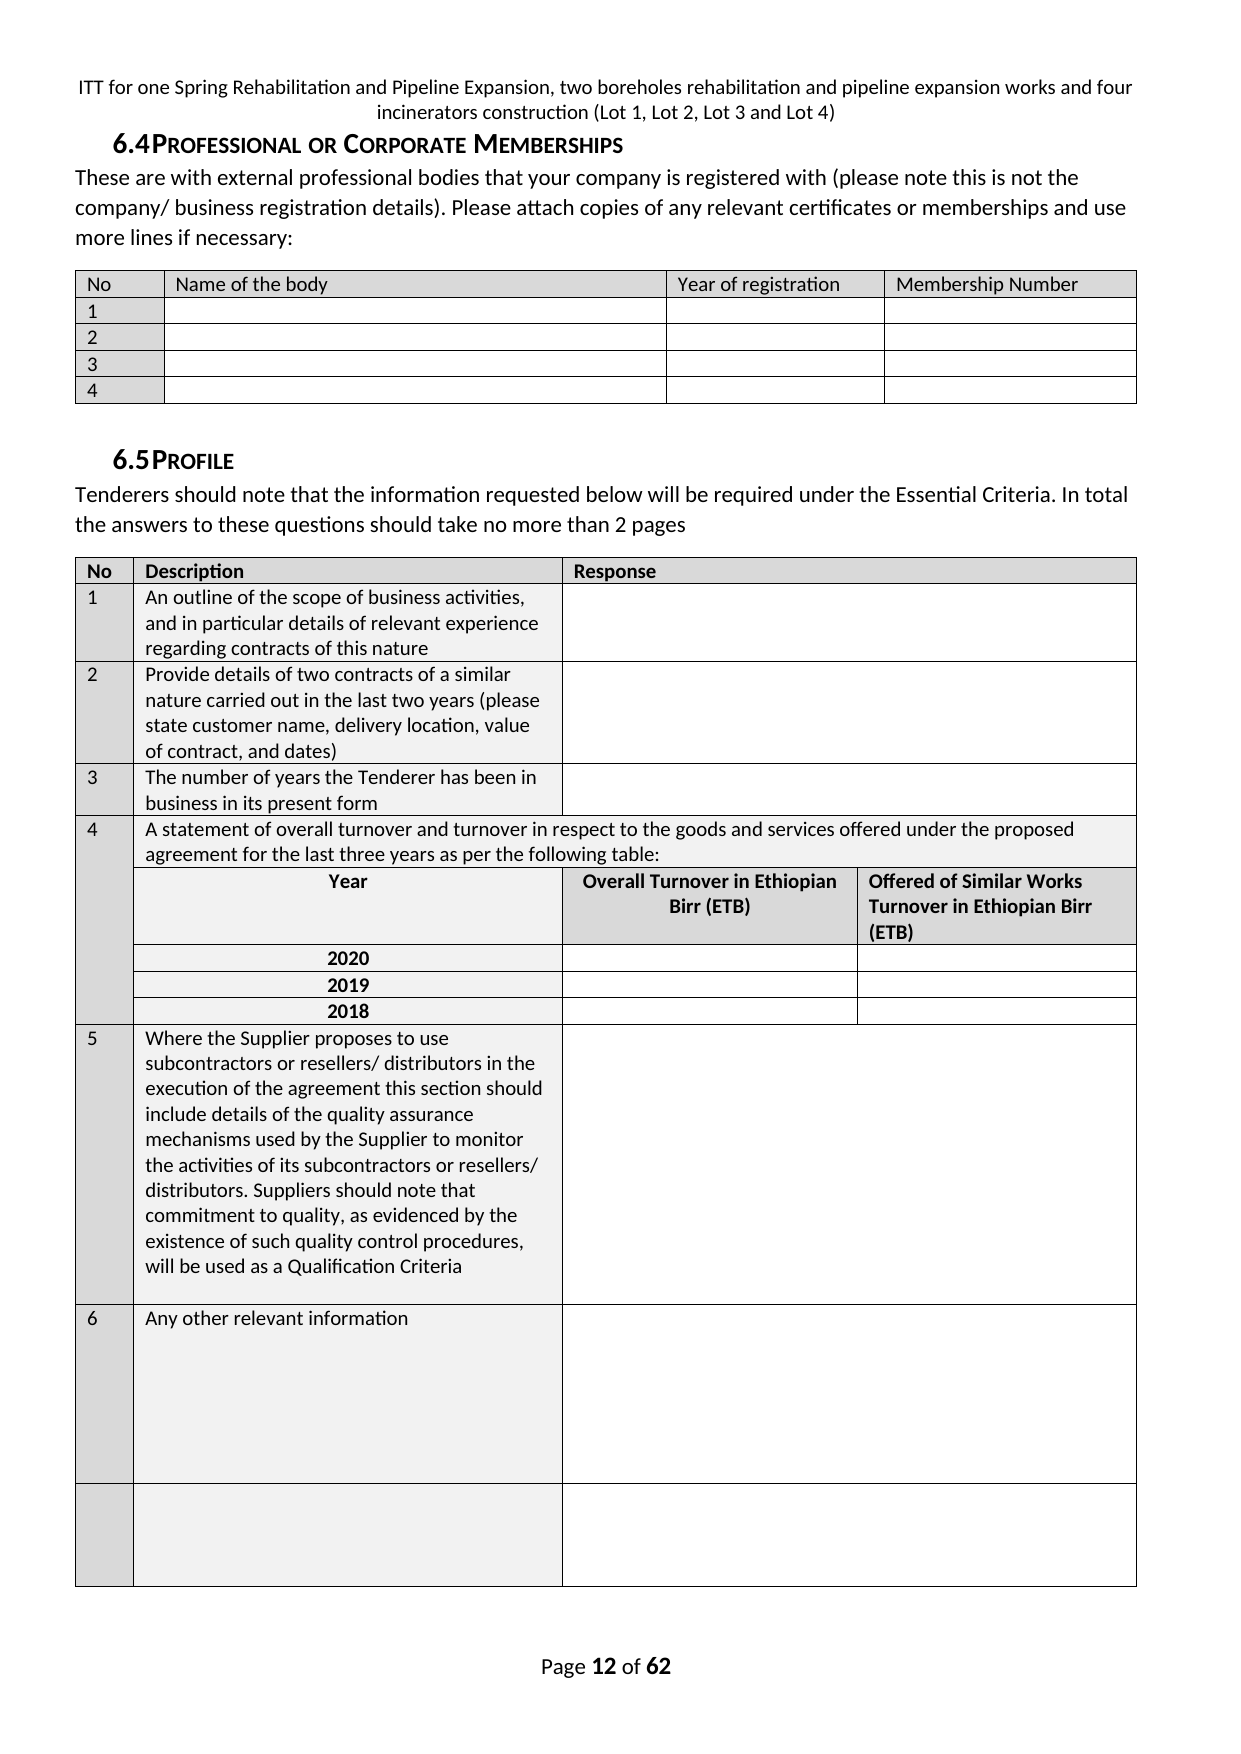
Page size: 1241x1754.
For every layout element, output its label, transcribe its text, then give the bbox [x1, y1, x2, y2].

table_cell 3 [76, 764, 133, 815]
table_cell [885, 324, 1136, 350]
table_cell [885, 377, 1136, 403]
table_cell Where the Supplier proposes to use subcontractors or resellers/ distributors in the execution of the agreement this section should include details of the quality assurance mechanisms used by the Supplier to monitor the activities of its subcontractors or resellers/ distributors. Suppliers should note that commitment to quality, as evidenced by the existence of such quality control procedures, will be used as a Qualification Criteria [134, 1025, 562, 1304]
table_cell [563, 998, 857, 1024]
table_cell 3 [76, 351, 164, 376]
table_cell [563, 584, 1136, 661]
table_cell 2018 [134, 998, 562, 1024]
table_header Membership Number [885, 271, 1136, 297]
table_cell 2 [76, 662, 133, 763]
table_cell [134, 1484, 562, 1586]
table_cell 2020 [134, 945, 562, 971]
table_cell Any other relevant information [134, 1305, 562, 1483]
table_cell [76, 1484, 133, 1586]
table_cell [858, 945, 1136, 971]
table_cell [667, 377, 884, 403]
subtitle Professional or Corporate Memberships [112, 125, 1137, 160]
table_cell [563, 1484, 1136, 1586]
subtitle Profile [112, 441, 1137, 477]
table_header No [76, 558, 133, 583]
table_cell 1 [76, 298, 164, 323]
table_cell The number of years the Tenderer has been in business in its present form [134, 764, 562, 815]
table_cell 6 [76, 1305, 133, 1483]
table_cell Overall Turnover in Ethiopian Birr (ETB) [563, 868, 857, 944]
table_cell Provide details of two contracts of a similar nature carried out in the last two years (please state customer name, delivery location, value of contract, and dates) [134, 662, 562, 763]
table_cell [667, 324, 884, 350]
table_cell 4 [76, 377, 164, 403]
table_cell [563, 972, 857, 997]
table_cell 4 [76, 816, 133, 1024]
text Tenderers should note that the information requested below will be required under the Essential Criteria. In total the answers to these questions should take no more than 2 pages [75, 480, 1137, 538]
table_cell [165, 324, 666, 350]
table_cell [563, 1305, 1136, 1483]
table_cell An outline of the scope of business activities, and in particular details of relevant experience regarding contracts of this nature [134, 584, 562, 661]
table_cell 1 [76, 584, 133, 661]
table_cell [165, 377, 666, 403]
table_header Name of the body [165, 271, 666, 297]
table_cell A statement of overall turnover and turnover in respect to the goods and services offered under the proposed agreement for the last three years as per the following table: [134, 816, 1136, 867]
table_cell [563, 764, 1136, 815]
table_cell [563, 945, 857, 971]
table_cell [563, 662, 1136, 763]
table_cell [165, 298, 666, 323]
table_cell [165, 351, 666, 376]
table_cell 5 [76, 1025, 133, 1304]
table_header Response [563, 558, 1136, 583]
table_cell Year [134, 868, 562, 944]
table_cell [667, 351, 884, 376]
table_header Description [134, 558, 562, 583]
table_header Year of registration [667, 271, 884, 297]
table_cell Offered of Similar Works Turnover in Ethiopian Birr (ETB) [858, 868, 1136, 944]
table_header No [76, 271, 164, 297]
table_cell 2019 [134, 972, 562, 997]
text These are with external professional bodies that your company is registered with (please note this is not the company/ business registration details). Please attach copies of any relevant certificates or memberships and use more lines if necessary: [75, 163, 1137, 252]
table_cell 2 [76, 324, 164, 350]
table_cell [858, 972, 1136, 997]
table_cell [667, 298, 884, 323]
table_cell [885, 298, 1136, 323]
table_cell [885, 351, 1136, 376]
table_cell [563, 1025, 1136, 1304]
table_cell [858, 998, 1136, 1024]
